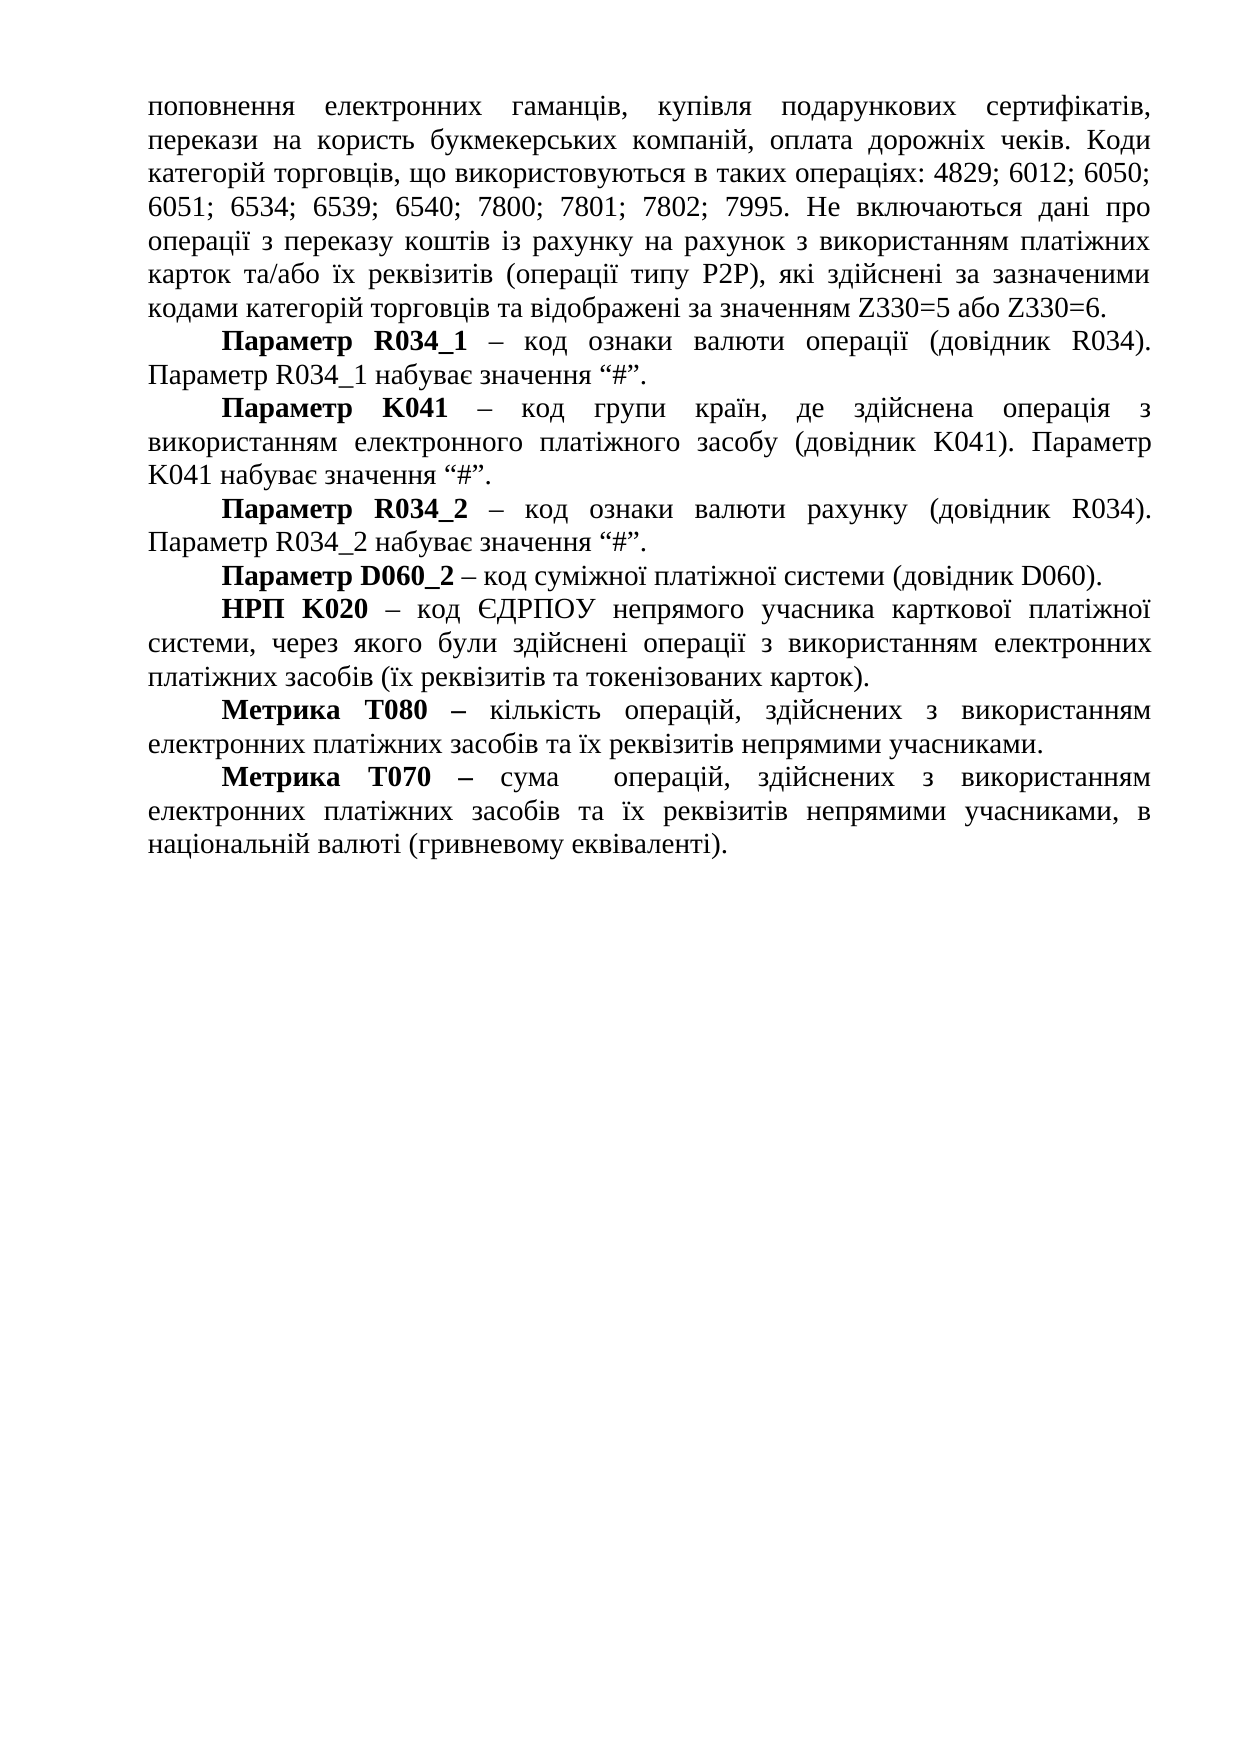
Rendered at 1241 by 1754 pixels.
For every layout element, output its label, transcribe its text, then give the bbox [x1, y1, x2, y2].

text Метрика T070 – сума операцій, здійснених з використанням електронних платіжних засобів та їх реквізитів непрямими учасниками, в національній валюті (гривневому еквіваленті). [148, 759, 1152, 860]
text НРП K020 – код ЄДРПОУ непрямого учасника карткової платіжної системи, через якого були здійснені операції з використанням електронних платіжних засобів (їх реквізитів та токенізованих карток). [148, 592, 1152, 692]
text Метрика T080 – кількість операцій, здійснених з використанням електронних платіжних засобів та їх реквізитів непрямими учасниками. [148, 692, 1152, 759]
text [148, 88, 1152, 323]
text Параметр R034_1 – код ознаки валюти операції (довідник R034). Параметр R034_1 набуває значення “#”. [148, 323, 1152, 390]
text Параметр R034_2 – код ознаки валюти рахунку (довідник R034). Параметр R034_2 набуває значення “#”. [148, 491, 1152, 558]
text Параметр D060_2 – код суміжної платіжної системи (довідник D060). [148, 558, 1152, 592]
text Параметр K041 – код групи країн, де здійснена операція з використанням електронного платіжного засобу (довідник K041). Параметр K041 набуває значення “#”. [148, 390, 1152, 491]
